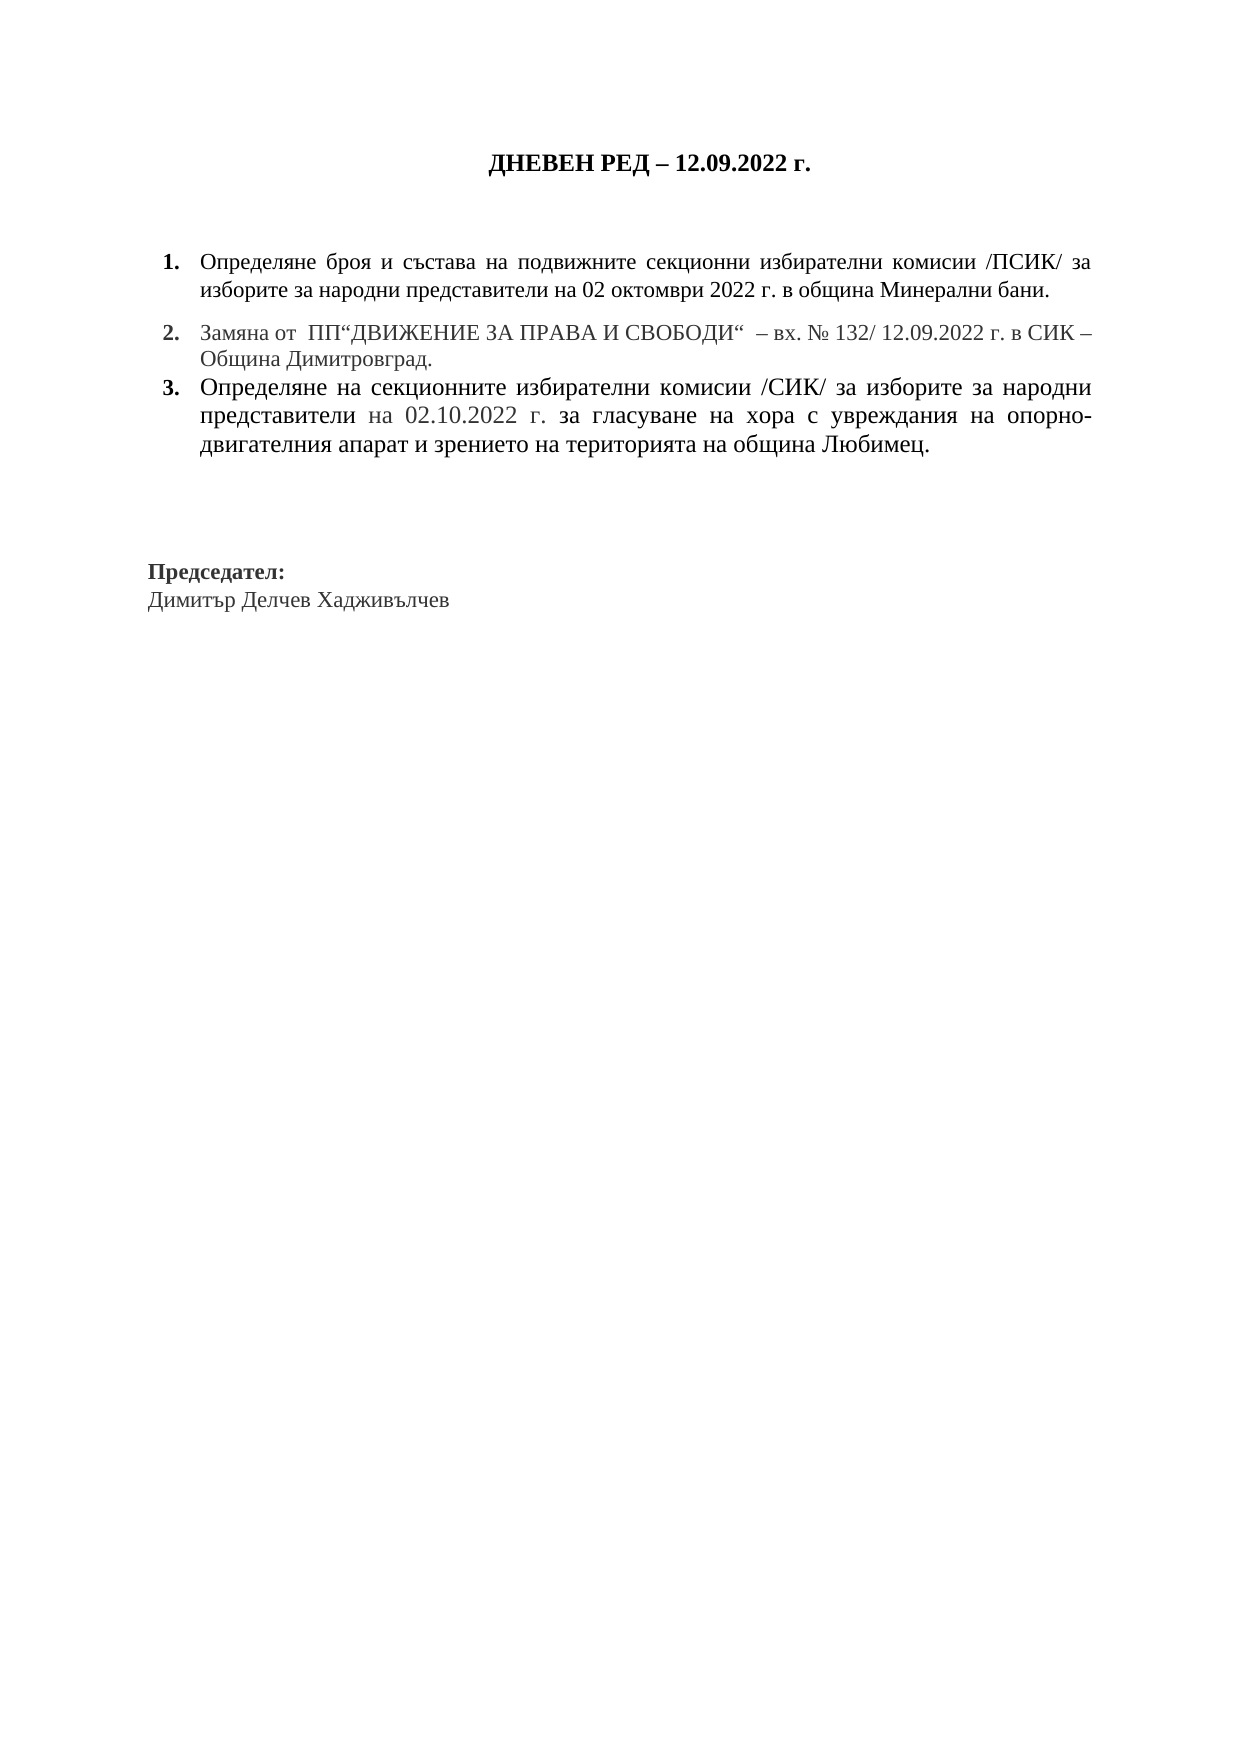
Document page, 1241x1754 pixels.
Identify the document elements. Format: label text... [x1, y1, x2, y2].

text Димитър Делчев Хадживълчев [148, 586, 1093, 612]
text Председател: [148, 558, 1093, 584]
list Замяна от ПП“ДВИЖЕНИЕ ЗА ПРАВА И СВОБОДИ“ – вх. № 132/ 12.09.2022 г. в СИК – Община Димитровград. [162, 319, 1093, 372]
text ДНЕВЕН РЕД – 12.09.2022 г. [148, 148, 1093, 176]
list Определяне броя и състава на подвижните секционни избирателни комисии /ПСИК/ за изборите за народни представители на 02 октомври 2022 г. в община Минерални бани. [162, 248, 1093, 302]
list Определяне на секционните избирателни комисии /СИК/ за изборите за народни представители на 02.10.2022 г. за гласуване на хора с увреждания на опорно-двигателния апарат и зрението на територията на община Любимец. [162, 372, 1093, 458]
